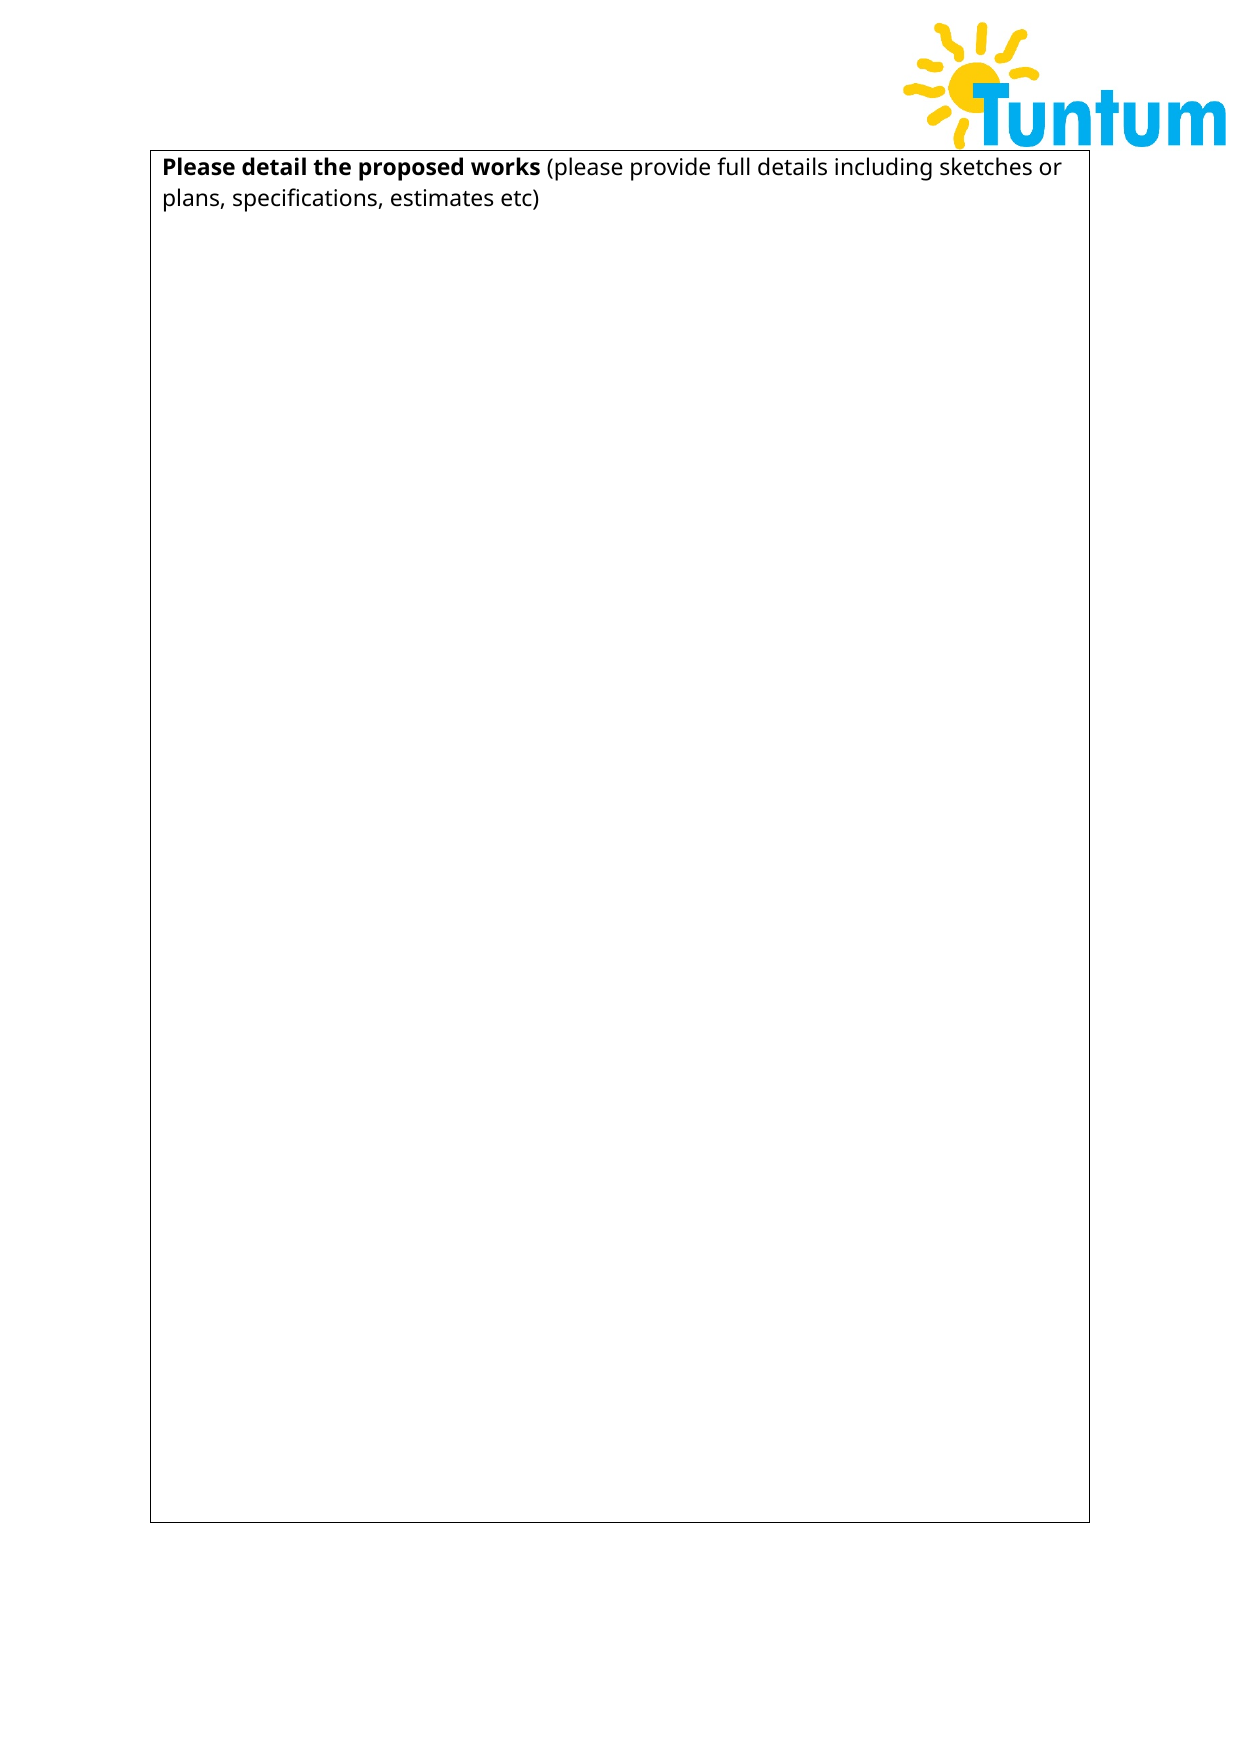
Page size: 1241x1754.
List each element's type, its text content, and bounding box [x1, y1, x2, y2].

picture [901, 20, 1226, 151]
table_cell Please detail the proposed works (please provide full details including sketches or plans, specifications, estimates etc) [151, 151, 1089, 1522]
